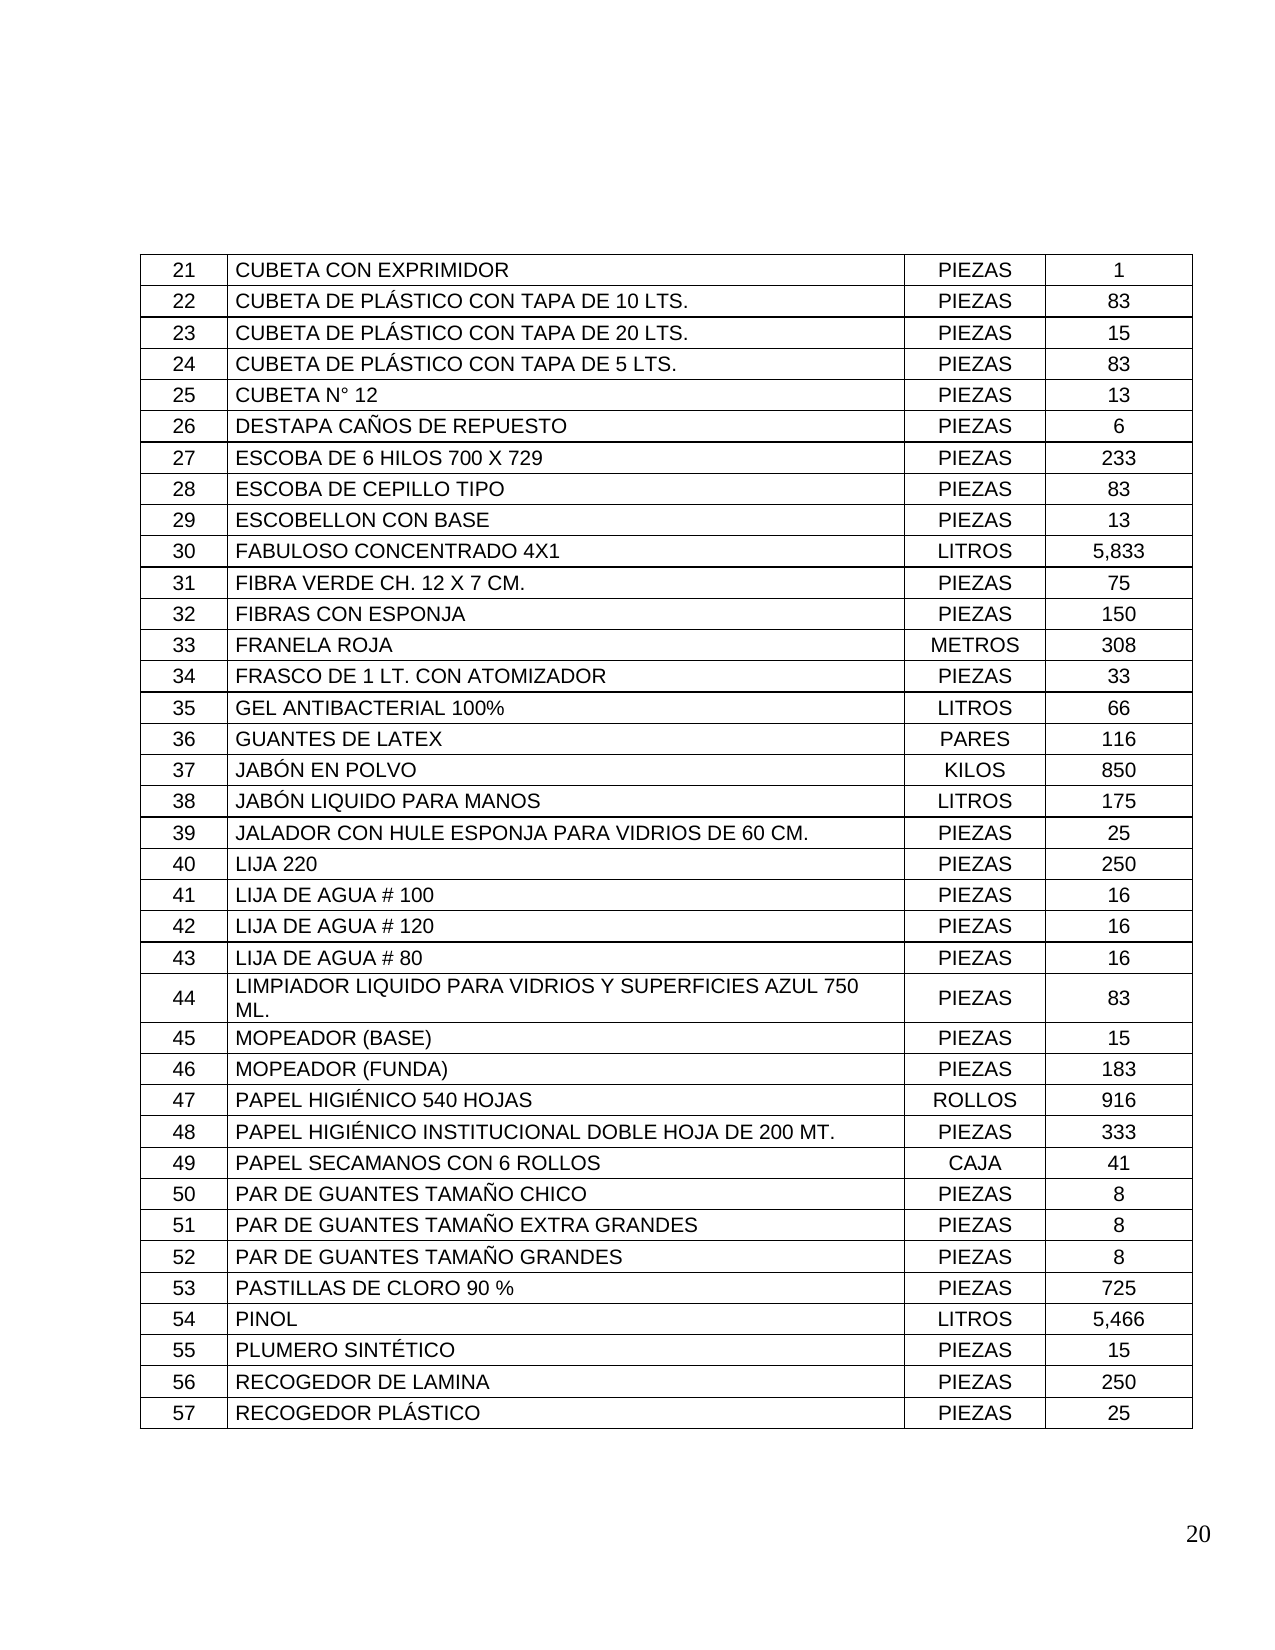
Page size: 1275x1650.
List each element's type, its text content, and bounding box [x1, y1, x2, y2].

table_cell 15 [1046, 318, 1192, 348]
table_cell FRASCO DE 1 LT. CON ATOMIZADOR [228, 661, 904, 691]
table_cell PIEZAS [905, 1210, 1045, 1240]
table_cell LIJA DE AGUA # 120 [228, 911, 904, 941]
table_cell PINOL [228, 1304, 904, 1334]
table_cell PIEZAS [905, 568, 1045, 598]
table_cell 333 [1046, 1116, 1192, 1147]
table_cell PIEZAS [905, 911, 1045, 941]
table_cell PIEZAS [905, 880, 1045, 910]
table_cell LIMPIADOR LIQUIDO PARA VIDRIOS Y SUPERFICIES AZUL 750 ML. [228, 974, 904, 1022]
table_cell 183 [1046, 1054, 1192, 1084]
table_cell JABÓN EN POLVO [228, 755, 904, 785]
table_cell CUBETA DE PLÁSTICO CON TAPA DE 20 LTS. [228, 318, 904, 348]
table_cell PIEZAS [905, 318, 1045, 348]
table_cell 15 [1046, 1023, 1192, 1053]
table_cell PAPEL HIGIÉNICO INSTITUCIONAL DOBLE HOJA DE 200 MT. [228, 1116, 904, 1147]
table_cell PIEZAS [905, 818, 1045, 848]
table_cell GEL ANTIBACTERIAL 100% [228, 693, 904, 723]
table_cell 47 [141, 1085, 227, 1115]
table_cell 23 [141, 318, 227, 348]
table_cell PIEZAS [905, 1116, 1045, 1147]
table_cell 50 [141, 1179, 227, 1209]
table_cell PIEZAS [905, 1179, 1045, 1209]
table_cell 24 [141, 349, 227, 379]
table_cell MOPEADOR (BASE) [228, 1023, 904, 1053]
table_cell PIEZAS [905, 849, 1045, 879]
table_cell 29 [141, 505, 227, 535]
table_cell PAPEL SECAMANOS CON 6 ROLLOS [228, 1148, 904, 1178]
table_cell 33 [141, 630, 227, 660]
table_cell 83 [1046, 286, 1192, 316]
table_cell 8 [1046, 1179, 1192, 1209]
table_cell 34 [141, 661, 227, 691]
table_cell 55 [141, 1335, 227, 1365]
table_cell 16 [1046, 880, 1192, 910]
table_cell KILOS [905, 755, 1045, 785]
table_cell 150 [1046, 599, 1192, 629]
table_cell 250 [1046, 849, 1192, 879]
table_cell PIEZAS [905, 599, 1045, 629]
table_cell 83 [1046, 474, 1192, 504]
table_cell 37 [141, 755, 227, 785]
table_cell PIEZAS [905, 1023, 1045, 1053]
table_cell 5,833 [1046, 536, 1192, 566]
table_cell 49 [141, 1148, 227, 1178]
table_cell LITROS [905, 1304, 1045, 1334]
table_cell 42 [141, 911, 227, 941]
table_cell 53 [141, 1273, 227, 1303]
table_cell 13 [1046, 380, 1192, 410]
table_cell 66 [1046, 693, 1192, 723]
table_cell 175 [1046, 786, 1192, 816]
table_cell 26 [141, 411, 227, 441]
table_cell 51 [141, 1210, 227, 1240]
table_cell 22 [141, 286, 227, 316]
table_cell 27 [141, 443, 227, 473]
table_cell PIEZAS [905, 1273, 1045, 1303]
table_cell 48 [141, 1116, 227, 1147]
table_cell 5,466 [1046, 1304, 1192, 1334]
table_cell MOPEADOR (FUNDA) [228, 1054, 904, 1084]
table_cell PAR DE GUANTES TAMAÑO EXTRA GRANDES [228, 1210, 904, 1240]
table_cell RECOGEDOR DE LAMINA [228, 1366, 904, 1397]
table_cell PIEZAS [905, 349, 1045, 379]
table_cell 13 [1046, 505, 1192, 535]
table_cell 8 [1046, 1210, 1192, 1240]
table_cell PIEZAS [905, 1054, 1045, 1084]
table_cell 725 [1046, 1273, 1192, 1303]
table_cell PIEZAS [905, 255, 1045, 285]
table_cell PAR DE GUANTES TAMAÑO GRANDES [228, 1241, 904, 1272]
table_cell LITROS [905, 536, 1045, 566]
table_cell PIEZAS [905, 286, 1045, 316]
table_cell 52 [141, 1241, 227, 1272]
table_cell 38 [141, 786, 227, 816]
table_cell ROLLOS [905, 1085, 1045, 1115]
table_cell CUBETA DE PLÁSTICO CON TAPA DE 5 LTS. [228, 349, 904, 379]
table_cell 32 [141, 599, 227, 629]
table_cell 41 [141, 880, 227, 910]
table_cell PIEZAS [905, 1366, 1045, 1397]
table_cell PAPEL HIGIÉNICO 540 HOJAS [228, 1085, 904, 1115]
table_cell 83 [1046, 349, 1192, 379]
table_cell ESCOBELLON CON BASE [228, 505, 904, 535]
table_cell 75 [1046, 568, 1192, 598]
table_cell 21 [141, 255, 227, 285]
table_cell PIEZAS [905, 1241, 1045, 1272]
table_cell 54 [141, 1304, 227, 1334]
table_cell PAR DE GUANTES TAMAÑO CHICO [228, 1179, 904, 1209]
table_cell LIJA 220 [228, 849, 904, 879]
table_cell PASTILLAS DE CLORO 90 % [228, 1273, 904, 1303]
table_cell 233 [1046, 443, 1192, 473]
table_cell GUANTES DE LATEX [228, 724, 904, 754]
table_cell 83 [1046, 974, 1192, 1022]
table_cell 8 [1046, 1241, 1192, 1272]
table_cell CUBETA CON EXPRIMIDOR [228, 255, 904, 285]
table_cell LITROS [905, 786, 1045, 816]
table_cell 31 [141, 568, 227, 598]
table_cell CUBETA N° 12 [228, 380, 904, 410]
table_cell 56 [141, 1366, 227, 1397]
table_cell 16 [1046, 943, 1192, 973]
table_cell FIBRA VERDE CH. 12 X 7 CM. [228, 568, 904, 598]
table_cell PIEZAS [905, 505, 1045, 535]
table_cell 41 [1046, 1148, 1192, 1178]
table_cell RECOGEDOR PLÁSTICO [228, 1398, 904, 1428]
table_cell FABULOSO CONCENTRADO 4X1 [228, 536, 904, 566]
table_cell PIEZAS [905, 943, 1045, 973]
table_cell PIEZAS [905, 474, 1045, 504]
table_cell ESCOBA DE 6 HILOS 700 X 729 [228, 443, 904, 473]
table_cell LITROS [905, 693, 1045, 723]
table_cell JALADOR CON HULE ESPONJA PARA VIDRIOS DE 60 CM. [228, 818, 904, 848]
table_cell 30 [141, 536, 227, 566]
table_cell METROS [905, 630, 1045, 660]
table_cell 250 [1046, 1366, 1192, 1397]
table_cell 35 [141, 693, 227, 723]
table_cell 116 [1046, 724, 1192, 754]
table_cell PIEZAS [905, 974, 1045, 1022]
table_cell 308 [1046, 630, 1192, 660]
table_cell 33 [1046, 661, 1192, 691]
table_cell 57 [141, 1398, 227, 1428]
table_cell 44 [141, 974, 227, 1022]
table_cell ESCOBA DE CEPILLO TIPO [228, 474, 904, 504]
table_cell PIEZAS [905, 411, 1045, 441]
table_cell 46 [141, 1054, 227, 1084]
table_cell CUBETA DE PLÁSTICO CON TAPA DE 10 LTS. [228, 286, 904, 316]
table_cell CAJA [905, 1148, 1045, 1178]
table_cell PIEZAS [905, 661, 1045, 691]
table_cell 1 [1046, 255, 1192, 285]
table_cell JABÓN LIQUIDO PARA MANOS [228, 786, 904, 816]
table_cell PLUMERO SINTÉTICO [228, 1335, 904, 1365]
table_cell FRANELA ROJA [228, 630, 904, 660]
table_cell 36 [141, 724, 227, 754]
table_cell 916 [1046, 1085, 1192, 1115]
table_cell 43 [141, 943, 227, 973]
table_cell 45 [141, 1023, 227, 1053]
table_cell 25 [1046, 818, 1192, 848]
table_cell 25 [1046, 1398, 1192, 1428]
table_cell PIEZAS [905, 1398, 1045, 1428]
table_cell PARES [905, 724, 1045, 754]
table_cell 15 [1046, 1335, 1192, 1365]
table_cell LIJA DE AGUA # 100 [228, 880, 904, 910]
table_cell PIEZAS [905, 443, 1045, 473]
table_cell 850 [1046, 755, 1192, 785]
table_cell 25 [141, 380, 227, 410]
table_cell 6 [1046, 411, 1192, 441]
table_cell 16 [1046, 911, 1192, 941]
table_cell 28 [141, 474, 227, 504]
table_cell PIEZAS [905, 380, 1045, 410]
table_cell PIEZAS [905, 1335, 1045, 1365]
table_cell DESTAPA CAÑOS DE REPUESTO [228, 411, 904, 441]
table_cell 40 [141, 849, 227, 879]
table_cell FIBRAS CON ESPONJA [228, 599, 904, 629]
table_cell 39 [141, 818, 227, 848]
table_cell LIJA DE AGUA # 80 [228, 943, 904, 973]
